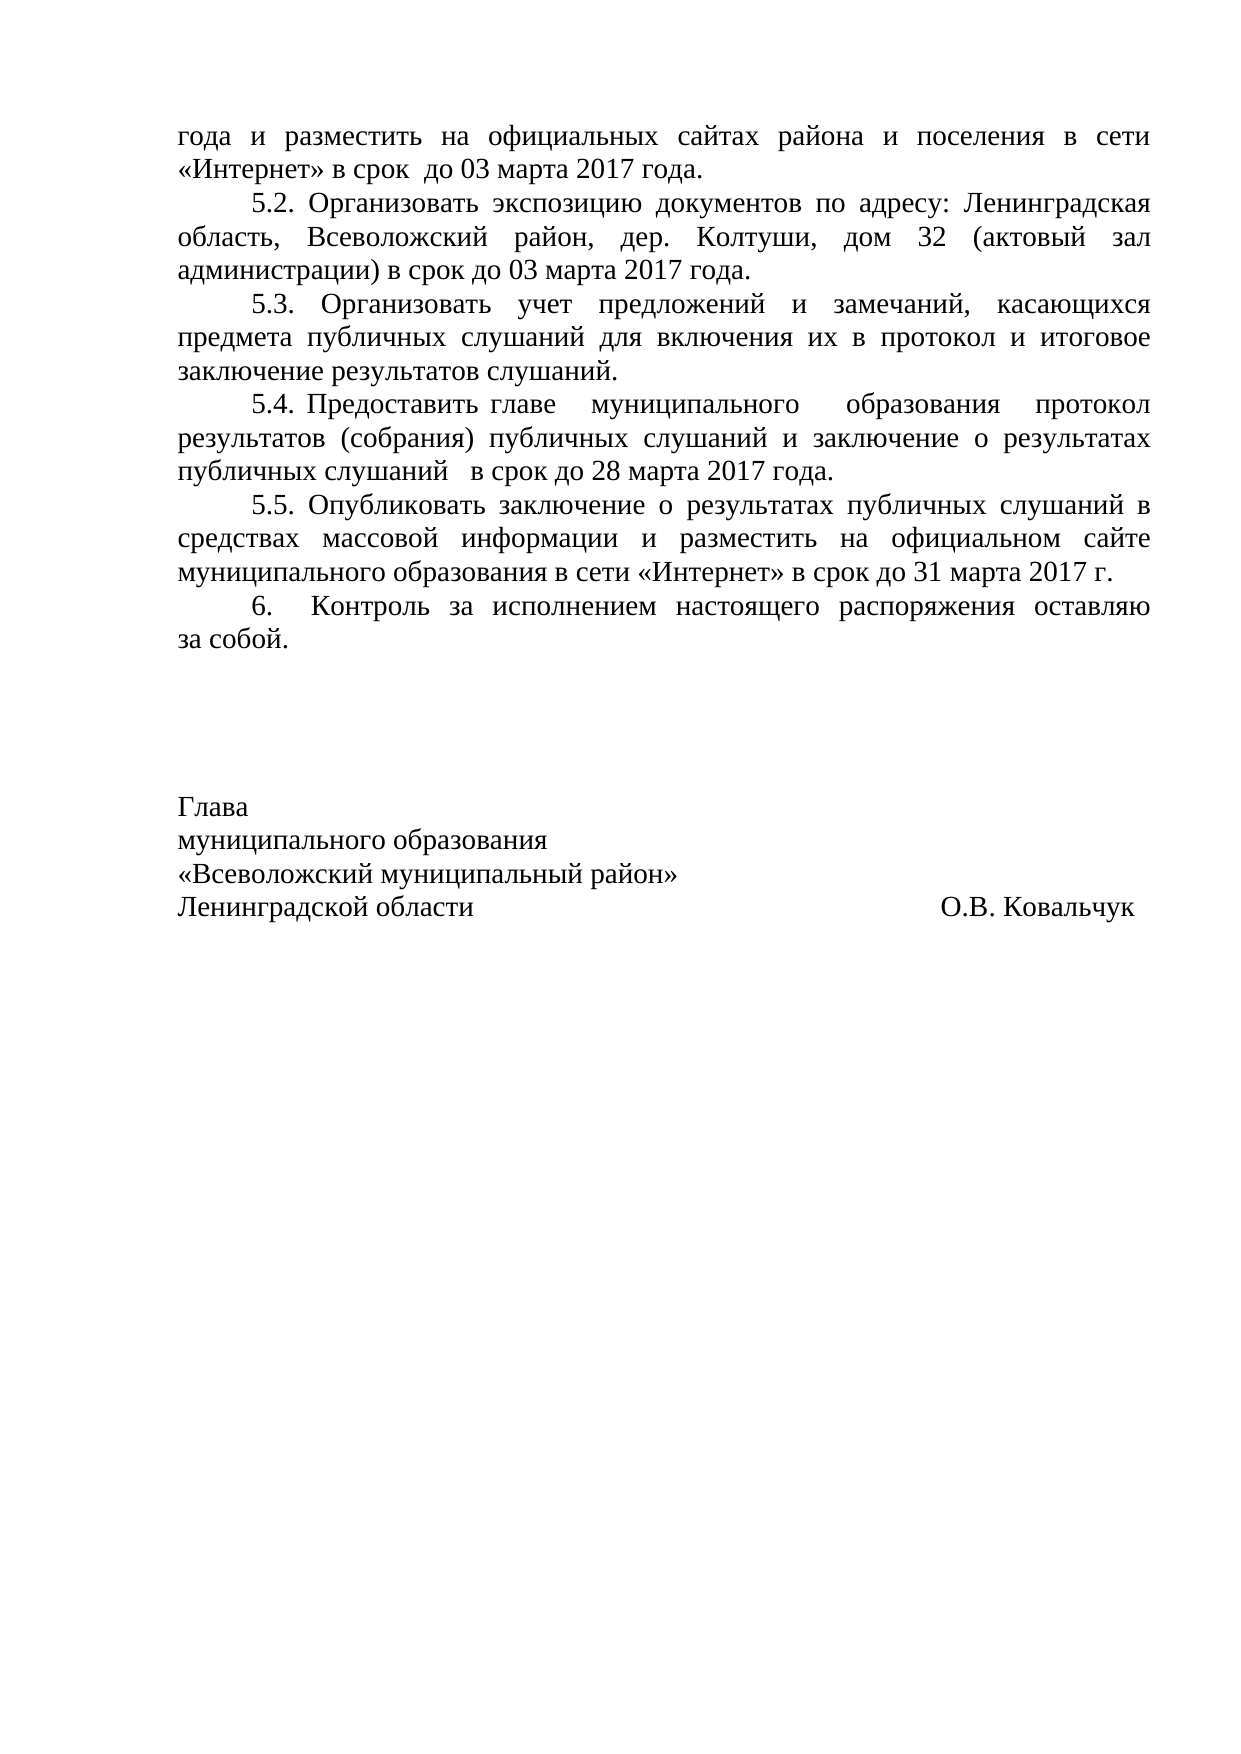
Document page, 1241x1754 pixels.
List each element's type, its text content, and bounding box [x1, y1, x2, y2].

text муниципального образования [177, 822, 1152, 856]
text Ленинградской области О.В. Ковальчук [177, 889, 1152, 923]
text 5.4. Предоставить главе муниципального образования протокол результатов (собрания) публичных слушаний и заключение о результатах публичных слушаний в срок до 28 марта 2017 года. [177, 386, 1152, 487]
text Глава [177, 789, 1152, 822]
text «Всеволожский муниципальный район» [177, 856, 1152, 889]
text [177, 118, 1152, 185]
text 5.2. Организовать экспозицию документов по адресу: Ленинградская область, Всеволожский район, дер. Колтуши, дом 32 (актовый зал администрации) в срок до 03 марта 2017 года. [177, 185, 1152, 286]
text 5.3. Организовать учет предложений и замечаний, касающихся предмета публичных слушаний для включения их в протокол и итоговое заключение результатов слушаний. [177, 286, 1152, 386]
text 5.5. Опубликовать заключение о результатах публичных слушаний в средствах массовой информации и разместить на официальном сайте муниципального образования в сети «Интернет» в срок до 31 марта 2017 г. [177, 487, 1152, 588]
text 6. Контроль за исполнением настоящего распоряжения оставляю за собой. [177, 588, 1152, 655]
